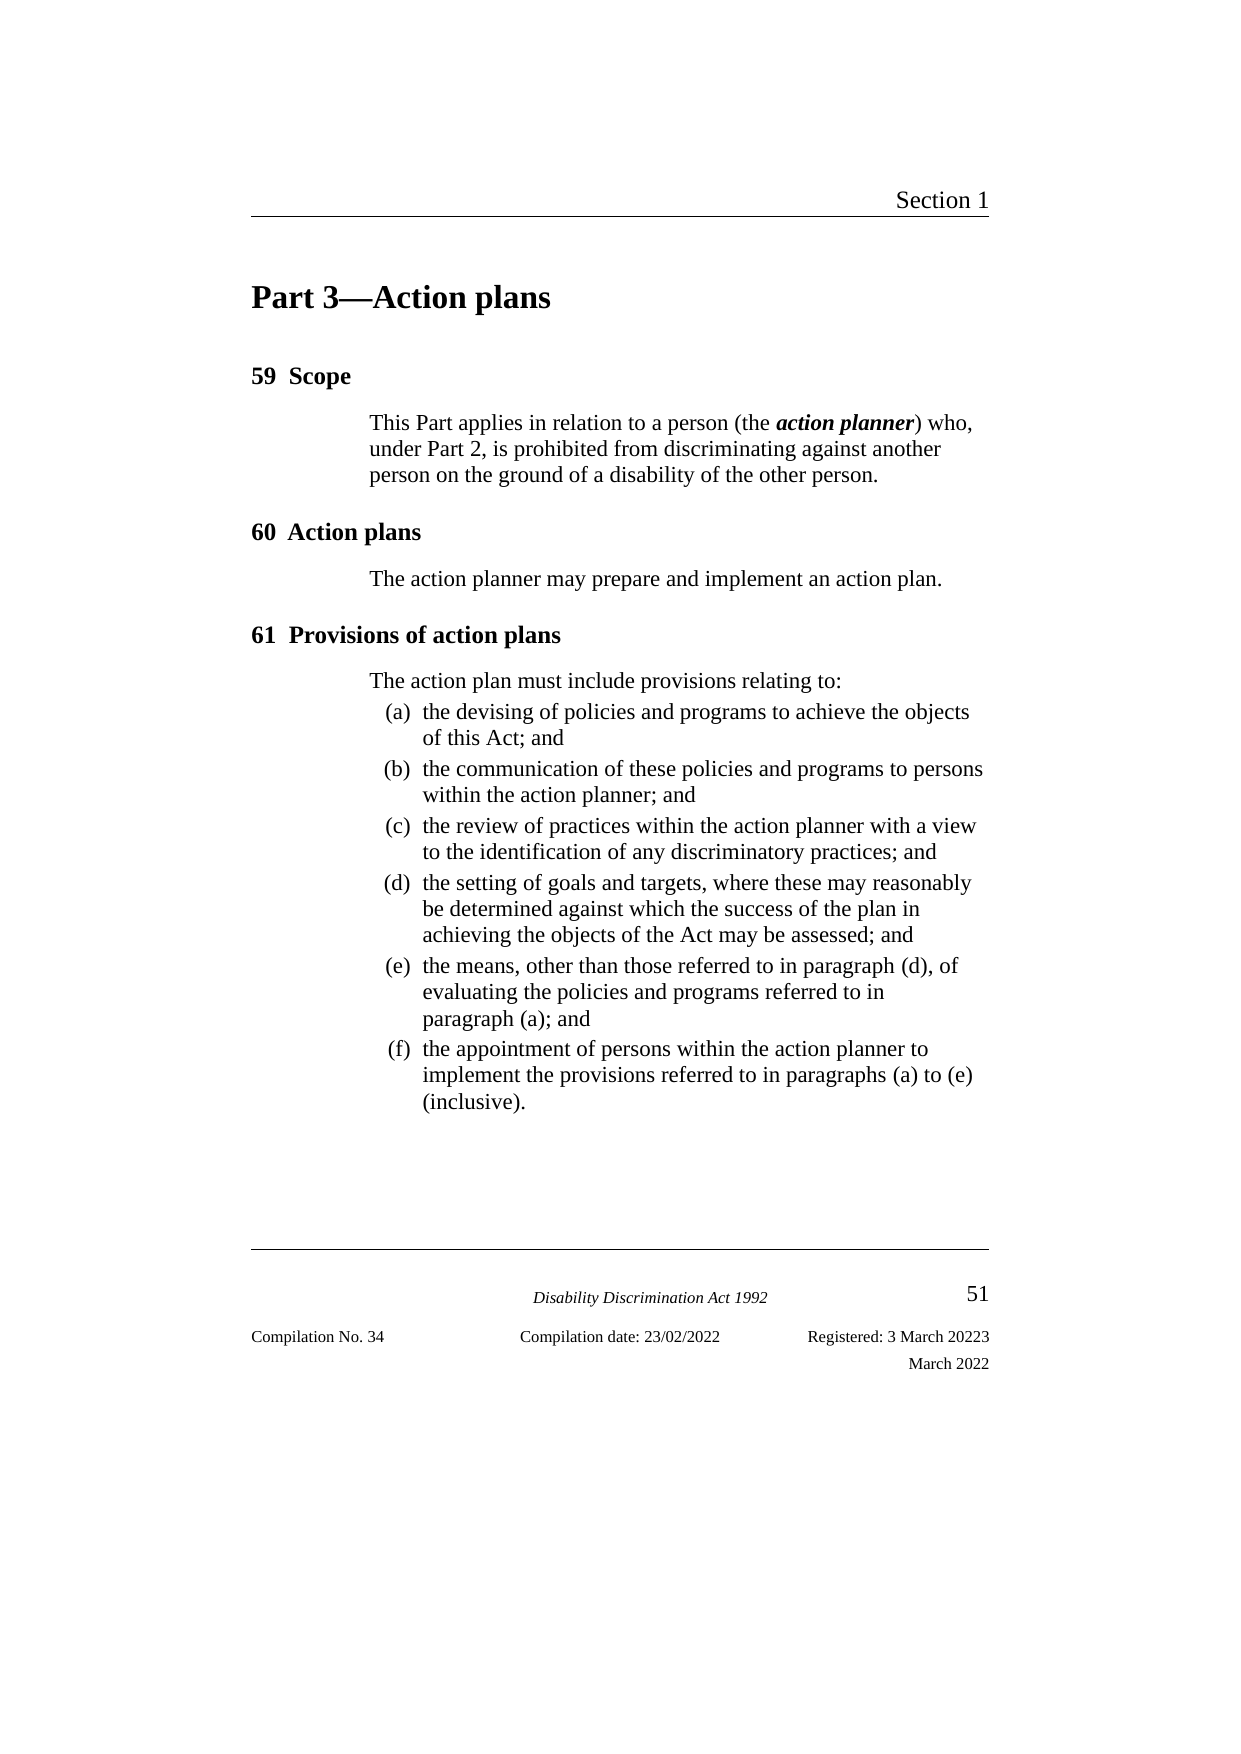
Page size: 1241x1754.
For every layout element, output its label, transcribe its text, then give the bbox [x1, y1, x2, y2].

text The action plan must include provisions relating to: [251, 668, 989, 694]
text This Part applies in relation to a person (the action planner) who, under Part 2, is prohibited from discriminating against another person on the ground of a disability of the other person. [251, 409, 989, 488]
text 59 Scope [251, 361, 989, 390]
text (a) the devising of policies and programs to achieve the objects of this Act; and [251, 698, 989, 751]
text Part 3—Action plans [251, 277, 989, 316]
text 60 Action plans [251, 517, 989, 546]
text (d) the setting of goals and targets, where these may reasonably be determined against which the success of the plan in achieving the objects of the Act may be assessed; and [251, 869, 989, 948]
text (f) the appointment of persons within the action planner to implement the provisions referred to in paragraphs (a) to (e) (inclusive). [251, 1035, 989, 1114]
text (b) the communication of these policies and programs to persons within the action planner; and [251, 755, 989, 808]
text The action planner may prepare and implement an action plan. [251, 564, 989, 591]
text (c) the review of practices within the action planner with a view to the identification of any discriminatory practices; and [251, 812, 989, 864]
text 61 Provisions of action plans [251, 620, 989, 649]
text (e) the means, other than those referred to in paragraph (d), of evaluating the policies and programs referred to in paragraph (a); and [251, 952, 989, 1031]
